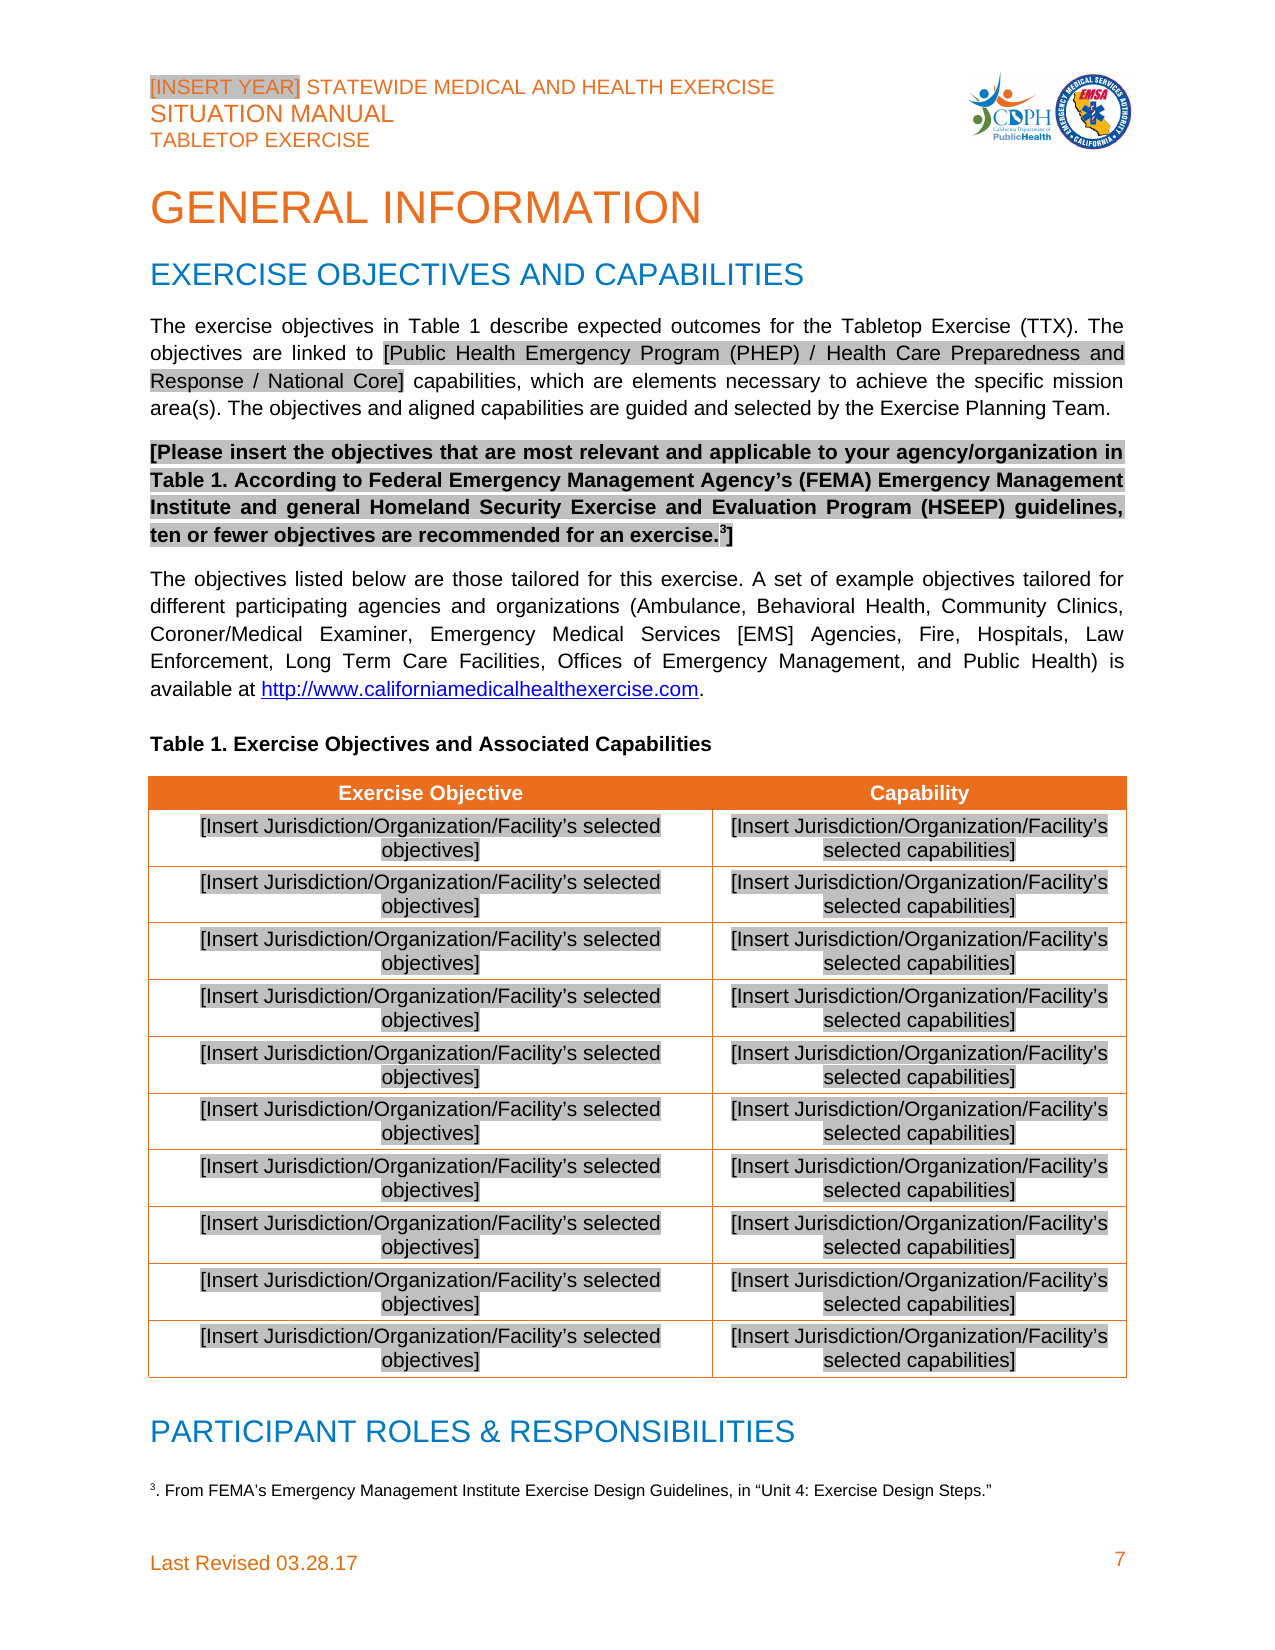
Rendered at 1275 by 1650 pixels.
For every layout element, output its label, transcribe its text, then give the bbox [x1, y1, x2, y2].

text The objectives listed below are those tailored for this exercise. A set of example objectives tailored for different participating agencies and organizations (Ambulance, Behavioral Health, Community Clinics, Coroner/Medical Examiner, Emergency Medical Services [EMS] Agencies, Fire, Hospitals, Law Enforcement, Long Term Care Facilities, Offices of Emergency Management, and Public Health) is available at http://www.californiamedicalhealthexercise.com. [150, 567, 1125, 701]
text Table 1. Exercise Objectives and Associated Capabilities [150, 732, 1125, 756]
table_cell [Insert Jurisdiction/Organization/Facility’s selected objectives] [149, 1264, 712, 1320]
table_cell [Insert Jurisdiction/Organization/Facility’s selected objectives] [149, 1207, 712, 1263]
table_cell [Insert Jurisdiction/Organization/Facility’s selected capabilities] [713, 923, 1126, 979]
table_cell [Insert Jurisdiction/Organization/Facility’s selected capabilities] [713, 867, 1126, 922]
table_cell [Insert Jurisdiction/Organization/Facility’s selected objectives] [149, 923, 712, 979]
table_cell [Insert Jurisdiction/Organization/Facility’s selected objectives] [149, 980, 712, 1036]
table_cell [Insert Jurisdiction/Organization/Facility’s selected capabilities] [713, 1037, 1126, 1093]
table_cell [Insert Jurisdiction/Organization/Facility’s selected objectives] [149, 867, 712, 922]
table_cell [Insert Jurisdiction/Organization/Facility’s selected capabilities] [713, 810, 1126, 866]
table_cell [Insert Jurisdiction/Organization/Facility’s selected capabilities] [713, 1150, 1126, 1206]
table_cell [Insert Jurisdiction/Organization/Facility’s selected objectives] [149, 1321, 712, 1376]
picture [968, 71, 1051, 140]
table_cell [Insert Jurisdiction/Organization/Facility’s selected capabilities] [713, 1094, 1126, 1149]
table_cell [Insert Jurisdiction/Organization/Facility’s selected objectives] [149, 1037, 712, 1093]
subtitle EXERCISE OBJECTIVES AND CAPABILITIES [150, 256, 1125, 291]
table_cell [Insert Jurisdiction/Organization/Facility’s selected capabilities] [713, 1264, 1126, 1320]
table_header Capability [713, 777, 1126, 809]
text [Please insert the objectives that are most relevant and applicable to your agency/organization in Table 1. According to Federal Emergency Management Agency’s (FEMA) Emergency Management Institute and general Homeland Security Exercise and Evaluation Program (HSEEP) guidelines, ten or fewer objectives are recommended for an exercise.] [150, 519, 1125, 547]
subtitle PARTICIPANT ROLES & RESPONSIBILITIES [150, 1413, 1125, 1449]
picture [1053, 72, 1134, 151]
table_cell [Insert Jurisdiction/Organization/Facility’s selected capabilities] [713, 1207, 1126, 1263]
table_cell [Insert Jurisdiction/Organization/Facility’s selected objectives] [149, 810, 712, 866]
subtitle GENERAL INFORMATION [150, 180, 1125, 233]
table_cell [Insert Jurisdiction/Organization/Facility’s selected objectives] [149, 1150, 712, 1206]
table_cell [Insert Jurisdiction/Organization/Facility’s selected capabilities] [713, 980, 1126, 1036]
text The exercise objectives in Table 1 describe expected outcomes for the Tabletop Exercise (TTX). The objectives are linked to [Public Health Emergency Program (PHEP) / Health Care Preparedness and Response / National Core] capabilities, which are elements necessary to achieve the specific mission area(s). The objectives and aligned capabilities are guided and selected by the Exercise Planning Team. [150, 313, 1125, 420]
table_cell [Insert Jurisdiction/Organization/Facility’s selected capabilities] [713, 1321, 1126, 1376]
table_cell [Insert Jurisdiction/Organization/Facility’s selected objectives] [149, 1094, 712, 1149]
table_header Exercise Objective [149, 777, 712, 809]
